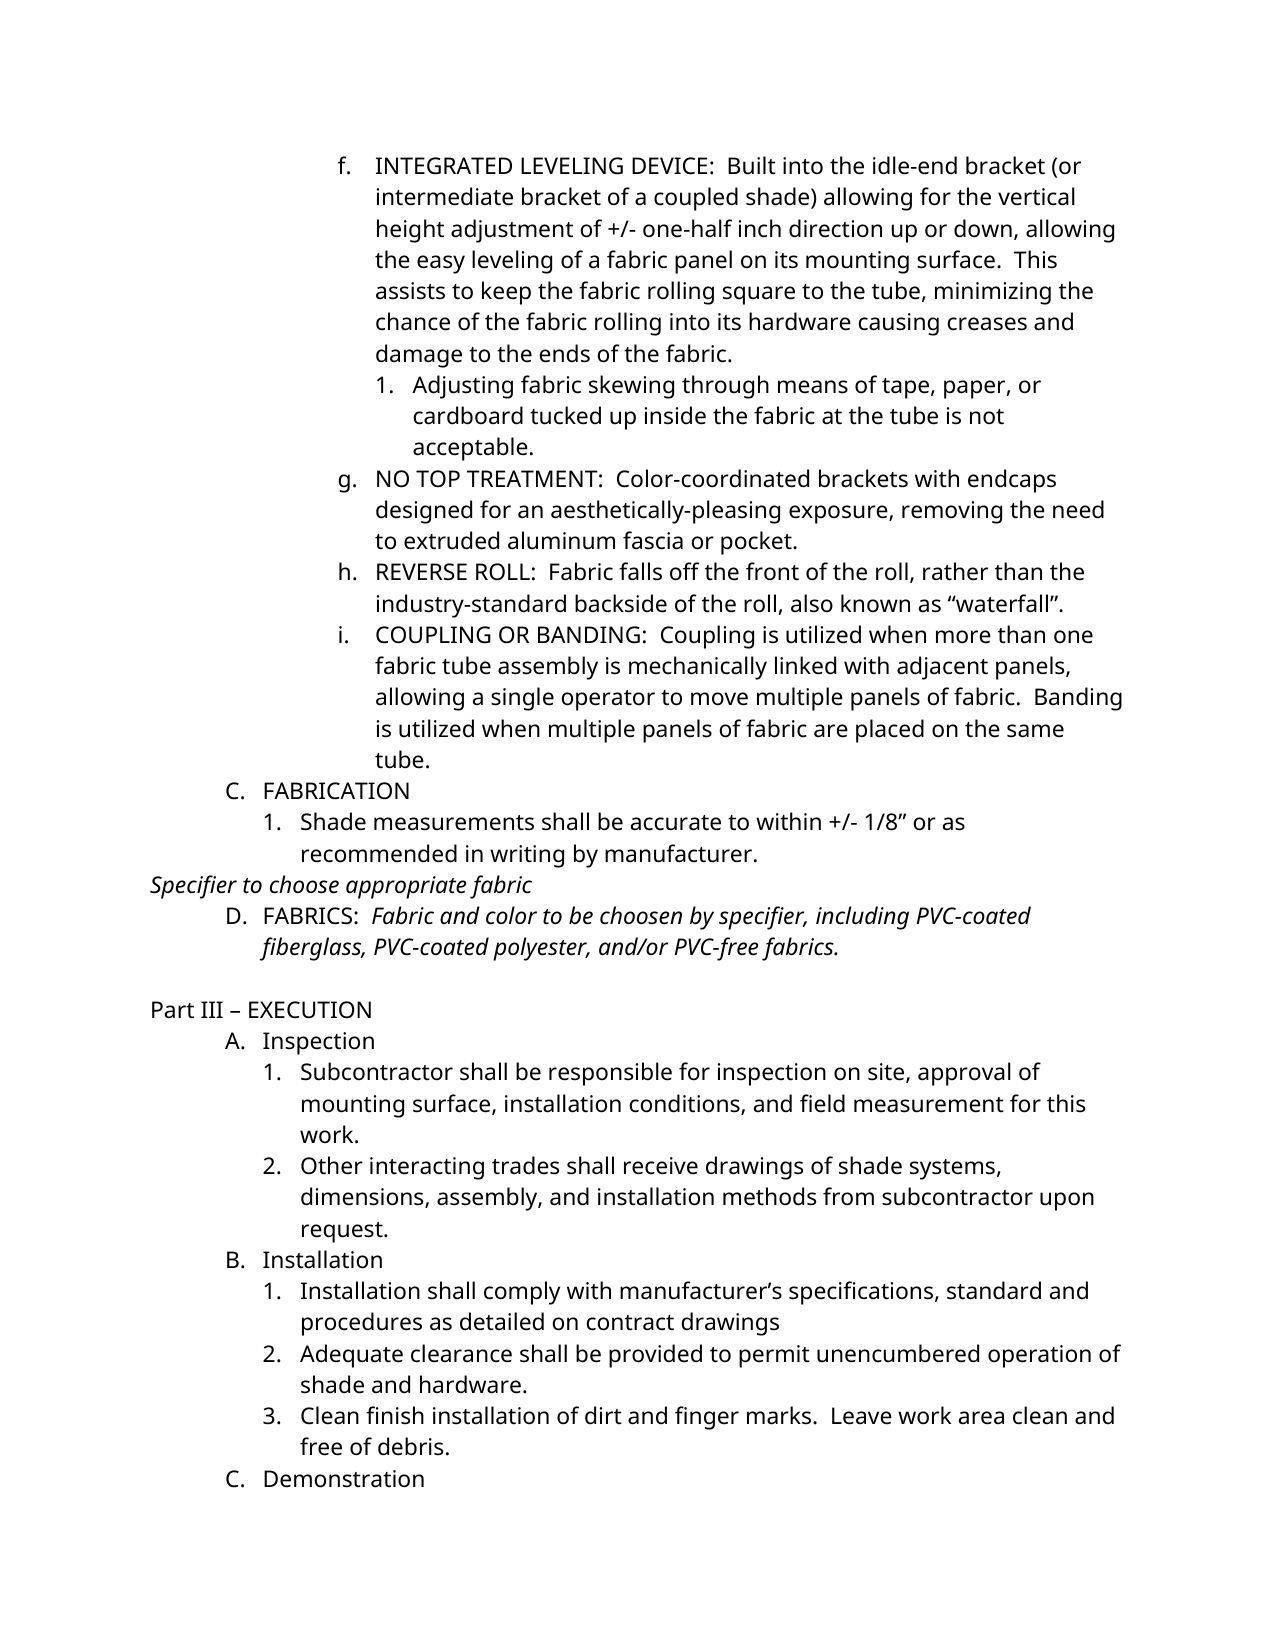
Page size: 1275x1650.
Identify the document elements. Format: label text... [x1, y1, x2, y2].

text Part III – EXECUTION [150, 994, 1125, 1025]
list Adequate clearance shall be provided to permit unencumbered operation of shade and hardware. [262, 1337, 1125, 1400]
list Installation shall comply with manufacturer’s specifications, standard and procedures as detailed on contract drawings [262, 1275, 1125, 1337]
list Subcontractor shall be responsible for inspection on site, approval of mounting surface, installation conditions, and field measurement for this work. [262, 1056, 1125, 1150]
list COUPLING OR BANDING: Coupling is utilized when more than one fabric tube assembly is mechanically linked with adjacent panels, allowing a single operator to move multiple panels of fabric. Banding is utilized when multiple panels of fabric are placed on the same tube. [337, 619, 1125, 775]
list Demonstration [225, 1462, 1125, 1494]
list REVERSE ROLL: Fabric falls off the front of the roll, rather than the industry-standard backside of the roll, also known as “waterfall”. [337, 556, 1125, 619]
list Clean finish installation of dirt and finger marks. Leave work area clean and free of debris. [262, 1400, 1125, 1462]
list FABRICS: Fabric and color to be choosen by specifier, including PVC-coated fiberglass, PVC-coated polyester, and/or PVC-free fabrics. [225, 900, 1125, 962]
list Adjusting fabric skewing through means of tape, paper, or cardboard tucked up inside the fabric at the tube is not acceptable. [375, 369, 1125, 462]
list Inspection [225, 1025, 1125, 1056]
list NO TOP TREATMENT: Color-coordinated brackets with endcaps designed for an aesthetically-pleasing exposure, removing the need to extruded aluminum fascia or pocket. [337, 462, 1125, 556]
list Other interacting trades shall receive drawings of shade systems, dimensions, assembly, and installation methods from subcontractor upon request. [262, 1150, 1125, 1244]
list Shade measurements shall be accurate to within +/- 1/8” or as recommended in writing by manufacturer. [262, 806, 1125, 869]
list INTEGRATED LEVELING DEVICE: Built into the idle-end bracket (or intermediate bracket of a coupled shade) allowing for the vertical height adjustment of +/- one-half inch direction up or down, allowing the easy leveling of a fabric panel on its mounting surface. This assists to keep the fabric rolling square to the tube, minimizing the chance of the fabric rolling into its hardware causing creases and damage to the ends of the fabric. [337, 150, 1125, 369]
list Installation [225, 1244, 1125, 1275]
list FABRICATION [225, 775, 1125, 806]
text Specifier to choose appropriate fabric [150, 869, 1125, 900]
